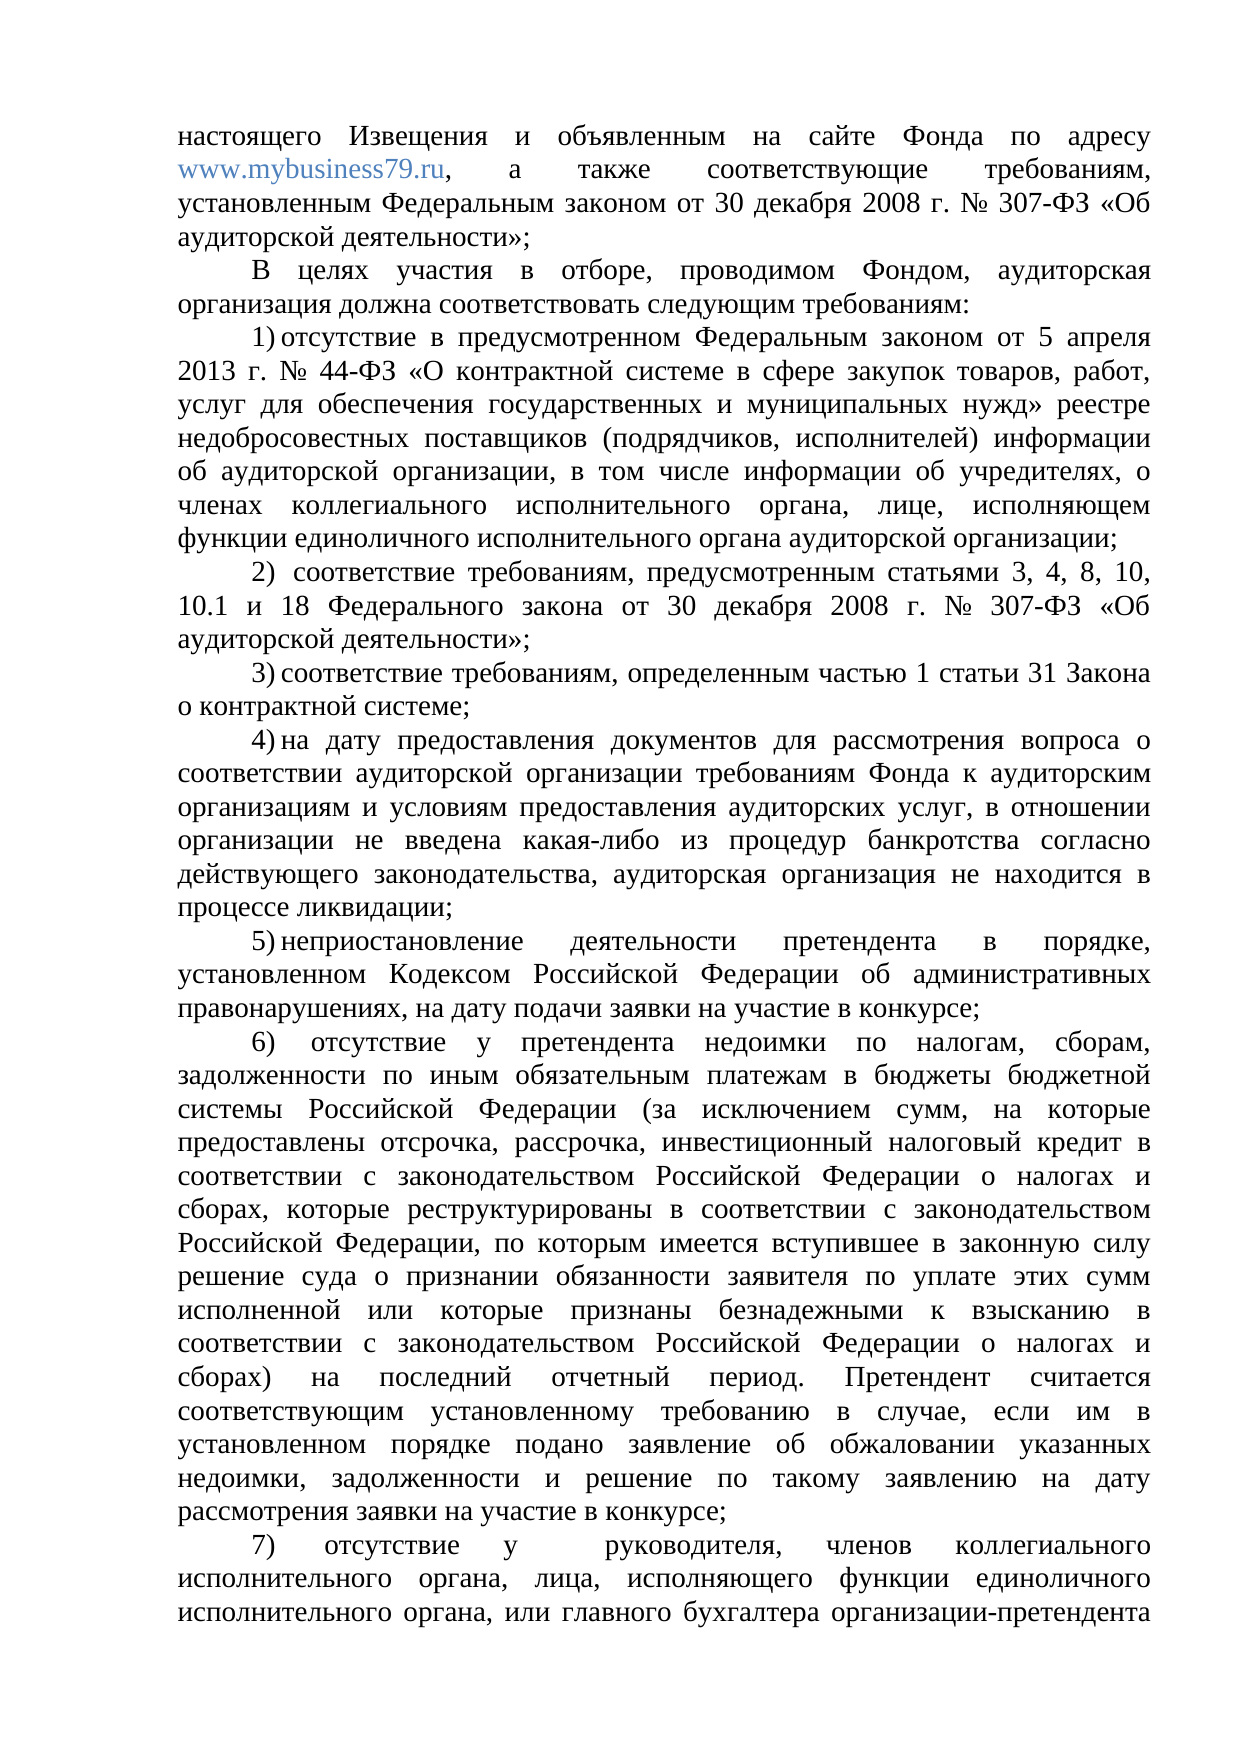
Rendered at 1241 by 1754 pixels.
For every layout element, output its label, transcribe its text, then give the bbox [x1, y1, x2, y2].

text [177, 118, 1152, 252]
list отсутствие у претендента недоимки по налогам, сборам, задолженности по иным обязательным платежам в бюджеты бюджетной системы Российской Федерации (за исключением сумм, на которые предоставлены отсрочка, рассрочка, инвестиционный налоговый кредит в соответствии с законодательством Российской Федерации о налогах и сборах, которые реструктурированы в соответствии с законодательством Российской Федерации, по которым имеется вступившее в законную силу решение суда о признании обязанности заявителя по уплате этих сумм исполненной или которые признаны безнадежными к взысканию в соответствии с законодательством Российской Федерации о налогах и сборах) на последний отчетный период. Претендент считается соответствующим установленному требованию в случае, если им в установленном порядке подано заявление об обжаловании указанных недоимки, задолженности и решение по такому заявлению на дату рассмотрения заявки на участие в конкурсе; [177, 1024, 1152, 1527]
list неприостановление деятельности претендента в порядке, установленном Кодексом Российской Федерации об административных правонарушениях, на дату подачи заявки на участие в конкурсе; [177, 923, 1152, 1024]
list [177, 1527, 1152, 1627]
list соответствие требованиям, определенным частью 1 статьи 31 Закона о контрактной системе; [177, 655, 1152, 722]
list отсутствие в предусмотренном Федеральным законом от 5 апреля 2013 г. № 44-ФЗ «О контрактной системе в сфере закупок товаров, работ, услуг для обеспечения государственных и муниципальных нужд» реестре недобросовестных поставщиков (подрядчиков, исполнителей) информации об аудиторской организации, в том числе информации об учредителях, о членах коллегиального исполнительного органа, лице, исполняющем функции единоличного исполнительного органа аудиторской организации; [177, 319, 1152, 554]
list на дату предоставления документов для рассмотрения вопроса о соответствии аудиторской организации требованиям Фонда к аудиторским организациям и условиям предоставления аудиторских услуг, в отношении организации не введена какая-либо из процедур банкротства согласно действующего законодательства, аудиторская организация не находится в процессе ликвидации; [177, 722, 1152, 923]
list соответствие требованиям, предусмотренным статьями 3, 4, 8, 10, 10.1 и 18 Федерального закона от 30 декабря 2008 г. № 307-ФЗ «Об аудиторской деятельности»; [177, 554, 1152, 655]
text В целях участия в отборе, проводимом Фондом, аудиторская организация должна соответствовать следующим требованиям: [177, 252, 1152, 319]
